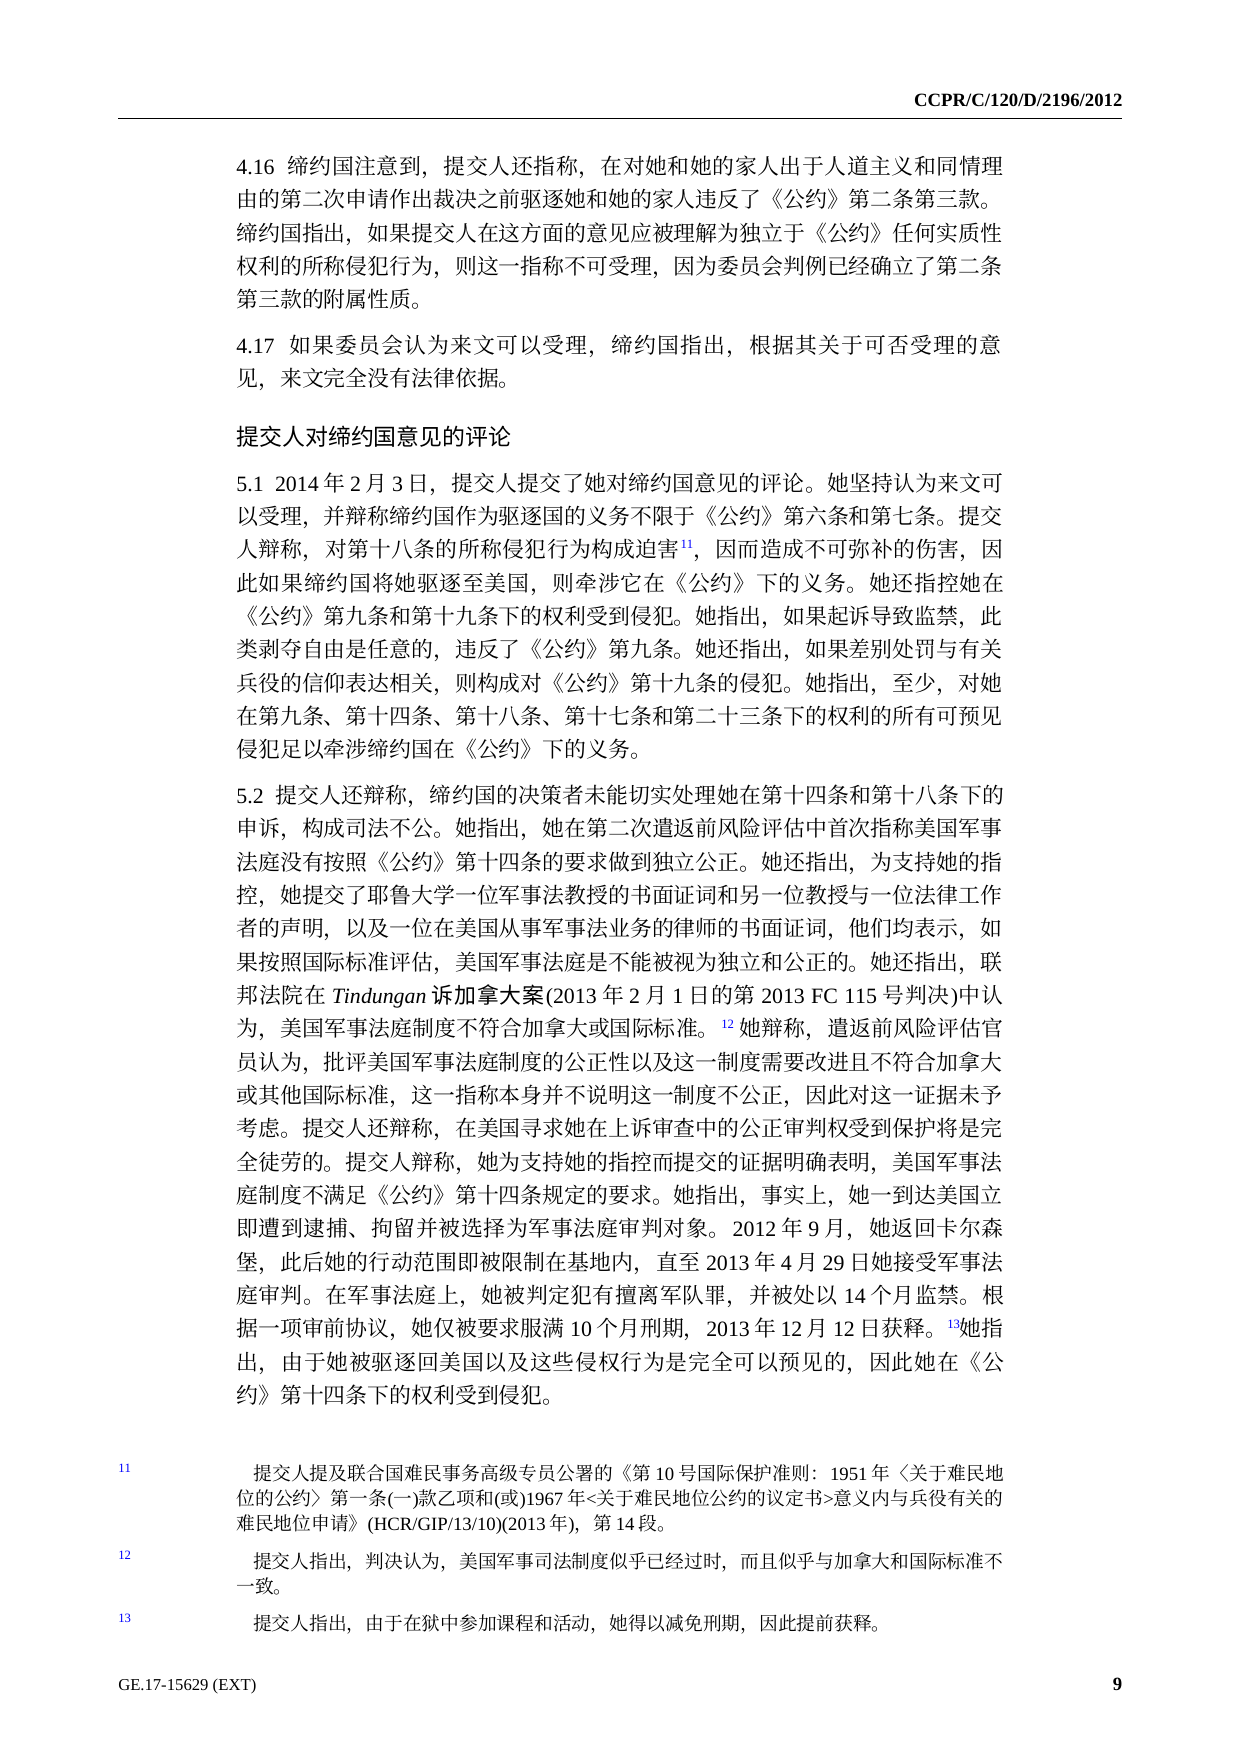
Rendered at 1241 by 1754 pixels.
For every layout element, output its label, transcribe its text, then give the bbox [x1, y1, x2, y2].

text 5.1 2014年2月3日，提交人提交了她对缔约国意见的评论。她坚持认为来文可以受理，并辩称缔约国作为驱逐国的义务不限于《公约》第六条和第七条。提交人辩称，对第十八条的所称侵犯行为构成迫害，因而造成不可弥补的伤害，因此如果缔约国将她驱逐至美国，则牵涉它在《公约》下的义务。她还指控她在《公约》第九条和第十九条下的权利受到侵犯。她指出，如果起诉导致监禁，此类剥夺自由是任意的，违反了《公约》第九条。她还指出，如果差别处罚与有关兵役的信仰表达相关，则构成对《公约》第十九条的侵犯。她指出，至少，对她在第九条、第十四条、第十八条、第十七条和第二十三条下的权利的所有可预见侵犯足以牵涉缔约国在《公约》下的义务。 [236, 464, 1004, 764]
text 5.2 提交人还辩称，缔约国的决策者未能切实处理她在第十四条和第十八条下的申诉，构成司法不公。她指出，她在第二次遣返前风险评估中首次指称美国军事法庭没有按照《公约》第十四条的要求做到独立公正。她还指出，为支持她的指控，她提交了耶鲁大学一位军事法教授的书面证词和另一位教授与一位法律工作者的声明，以及一位在美国从事军事法业务的律师的书面证词，他们均表示，如果按照国际标准评估，美国军事法庭是不能被视为独立和公正的。她还指出，联邦法院在Tindungan诉加拿大案(2013年2月1日的第2013 FC 115号判决)中认为，美国军事法庭制度不符合加拿大或国际标准。 她辩称，遣返前风险评估官员认为，批评美国军事法庭制度的公正性以及这一制度需要改进且不符合加拿大或其他国际标准，这一指称本身并不说明这一制度不公正，因此对这一证据未予考虑。提交人还辩称，在美国寻求她在上诉审查中的公正审判权受到保护将是完全徒劳的。提交人辩称，她为支持她的指控而提交的证据明确表明，美国军事法庭制度不满足《公约》第十四条规定的要求。她指出，事实上，她一到达美国立即遭到逮捕、拘留并被选择为军事法庭审判对象。2012年9月，她返回卡尔森堡，此后她的行动范围即被限制在基地内，直至2013年4月29日她接受军事法庭审判。在军事法庭上，她被判定犯有擅离军队罪，并被处以14个月监禁。根据一项审前协议，她仅被要求服满10个月刑期，2013年12月12日获释。她指出，由于她被驱逐回美国以及这些侵权行为是完全可以预见的，因此她在《公约》第十四条下的权利受到侵犯。 [236, 777, 1004, 1410]
text 4.17 如果委员会认为来文可以受理，缔约国指出，根据其关于可否受理的意见，来文完全没有法律依据。 [236, 327, 1004, 393]
text 提交人对缔约国意见的评论 [118, 418, 1004, 452]
text 4.16 缔约国注意到，提交人还指称，在对她和她的家人出于人道主义和同情理由的第二次申请作出裁决之前驱逐她和她的家人违反了《公约》第二条第三款。缔约国指出，如果提交人在这方面的意见应被理解为独立于《公约》任何实质性权利的所称侵犯行为，则这一指称不可受理，因为委员会判例已经确立了第二条第三款的附属性质。 [236, 148, 1004, 314]
